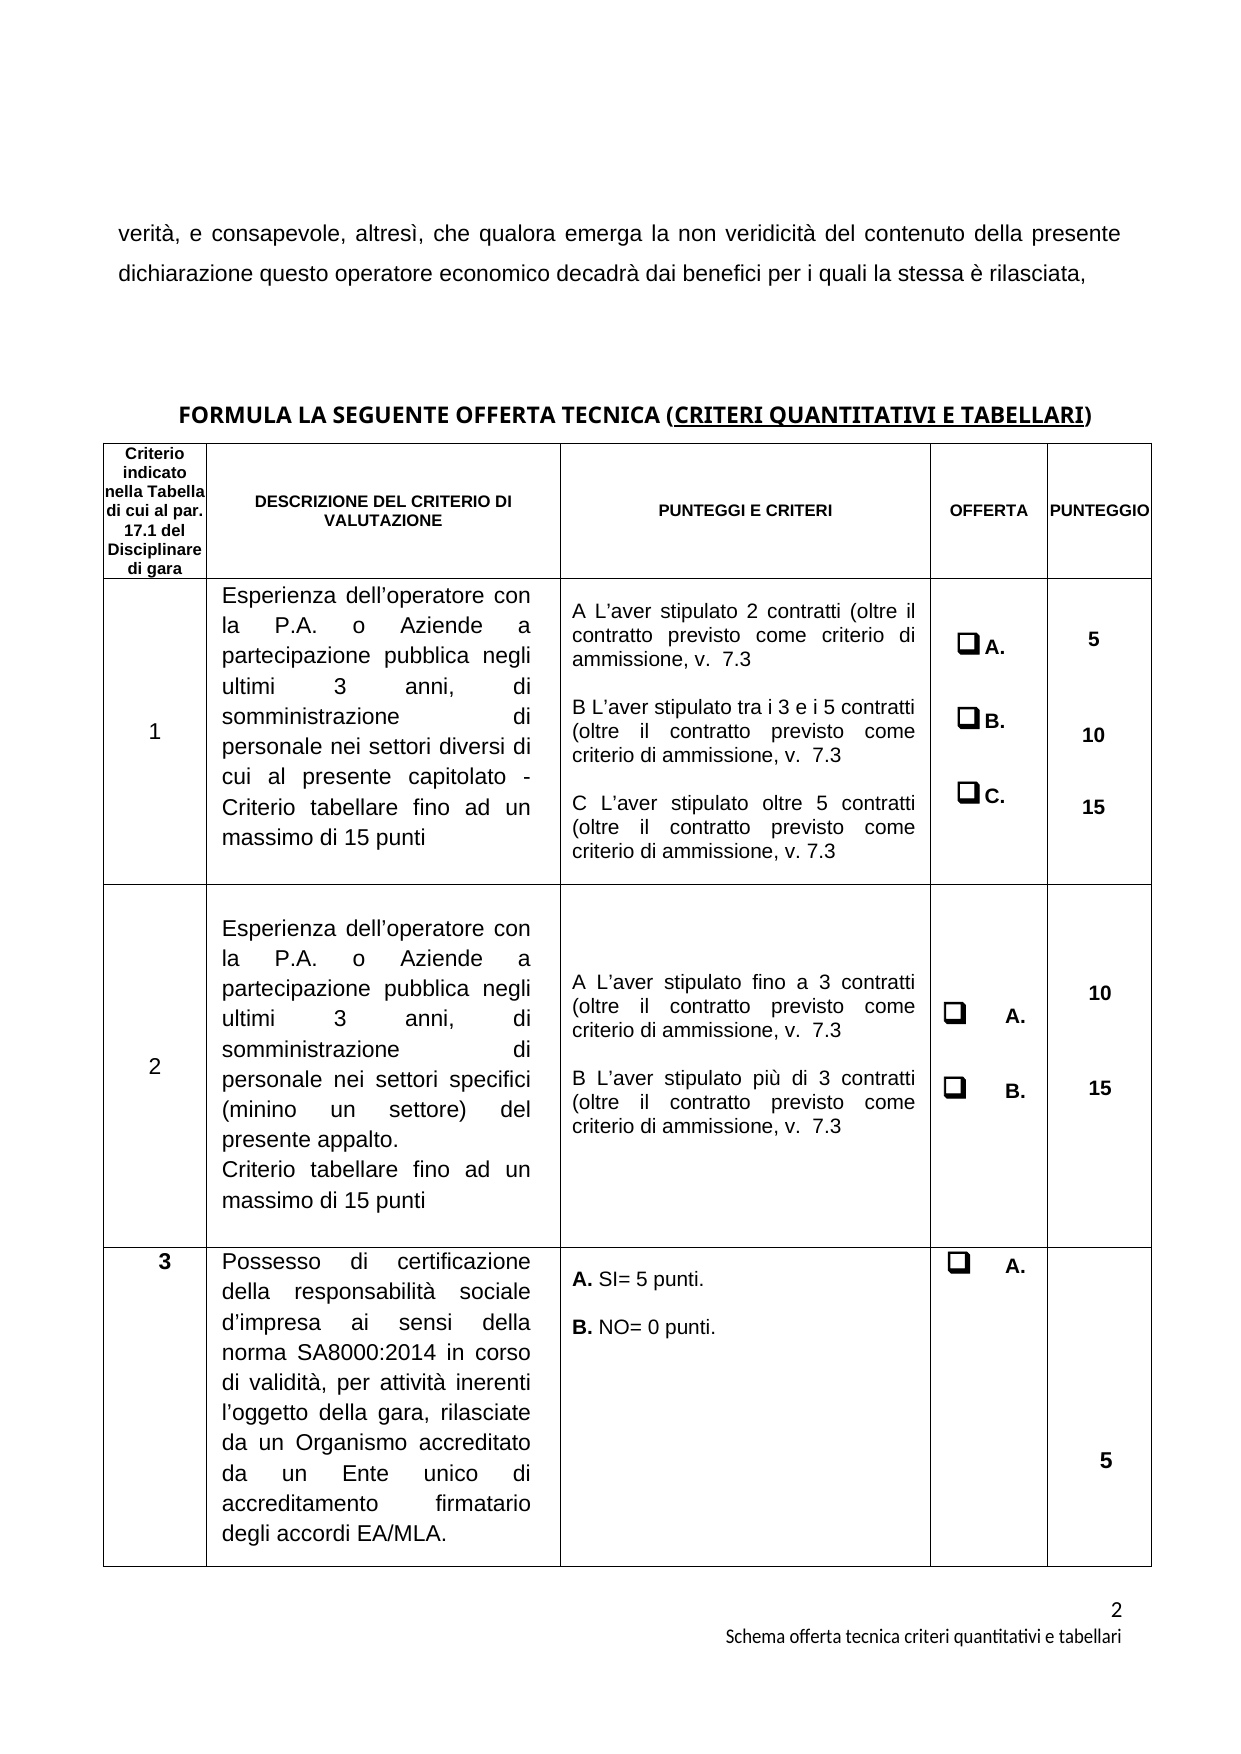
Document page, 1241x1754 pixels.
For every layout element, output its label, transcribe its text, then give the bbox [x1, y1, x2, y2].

table_cell 3 [104, 1248, 206, 1566]
table_cell 2 [104, 885, 206, 1247]
table_header OFFERTA [931, 444, 1047, 578]
list FORMULA LA SEGUENTE OFFERTA TECNICA (CRITERI QUANTITATIVI E TABELLARI) [148, 397, 1122, 430]
table_cell A. SI= 5 punti. B. NO= 0 punti. [561, 1248, 930, 1566]
table_header DESCRIZIONE DEL CRITERIO DI VALUTAZIONE [207, 444, 560, 578]
table_cell Esperienza dell’operatore con la P.A. o Aziende a partecipazione pubblica negli ultimi 3 anni, di somministrazione di personale nei settori diversi di cui al presente capitolato - Criterio tabellare fino ad un massimo di 15 punti [207, 579, 560, 883]
table_header PUNTEGGIO [1048, 444, 1151, 578]
table_cell A. [931, 1248, 1047, 1566]
table_cell Esperienza dell’operatore con la P.A. o Aziende a partecipazione pubblica negli ultimi 3 anni, di somministrazione di personale nei settori specifici (minino un settore) del presente appalto. Criterio tabellare fino ad un massimo di 15 punti [207, 885, 560, 1247]
table_cell 1 [104, 579, 206, 883]
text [118, 220, 1122, 286]
table_cell A. B. [931, 885, 1047, 1247]
table_cell A L’aver stipulato 2 contratti (oltre il contratto previsto come criterio di ammissione, v. 7.3 B L’aver stipulato tra i 3 e i 5 contratti (oltre il contratto previsto come criterio di ammissione, v. 7.3 C L’aver stipulato oltre 5 contratti (oltre il contratto previsto come criterio di ammissione, v. 7.3 [561, 579, 930, 883]
table_cell 5 10 15 [1048, 579, 1151, 883]
table_cell 5 [1048, 1248, 1151, 1566]
table_cell Possesso di certificazione della responsabilità sociale d’impresa ai sensi della norma SA8000:2014 in corso di validità, per attività inerenti l’oggetto della gara, rilasciate da un Organismo accreditato da un Ente unico di accreditamento firmatario degli accordi EA/MLA. In caso di concorrenti che si presentano in forma associata, per ottenere l’attribuzione del punteggio, ciascun operatore economico associato deve essere in possesso della relativa certificazione [207, 1248, 560, 1566]
table_cell 10 15 [1048, 885, 1151, 1247]
table_header Criterio indicato nella Tabella di cui al par. 17.1 del Disciplinare di gara [104, 444, 206, 578]
table_cell A L’aver stipulato fino a 3 contratti (oltre il contratto previsto come criterio di ammissione, v. 7.3 B L’aver stipulato più di 3 contratti (oltre il contratto previsto come criterio di ammissione, v. 7.3 [561, 885, 930, 1247]
table_header PUNTEGGI E CRITERI [561, 444, 930, 578]
table_cell A. B. C. [931, 579, 1047, 883]
